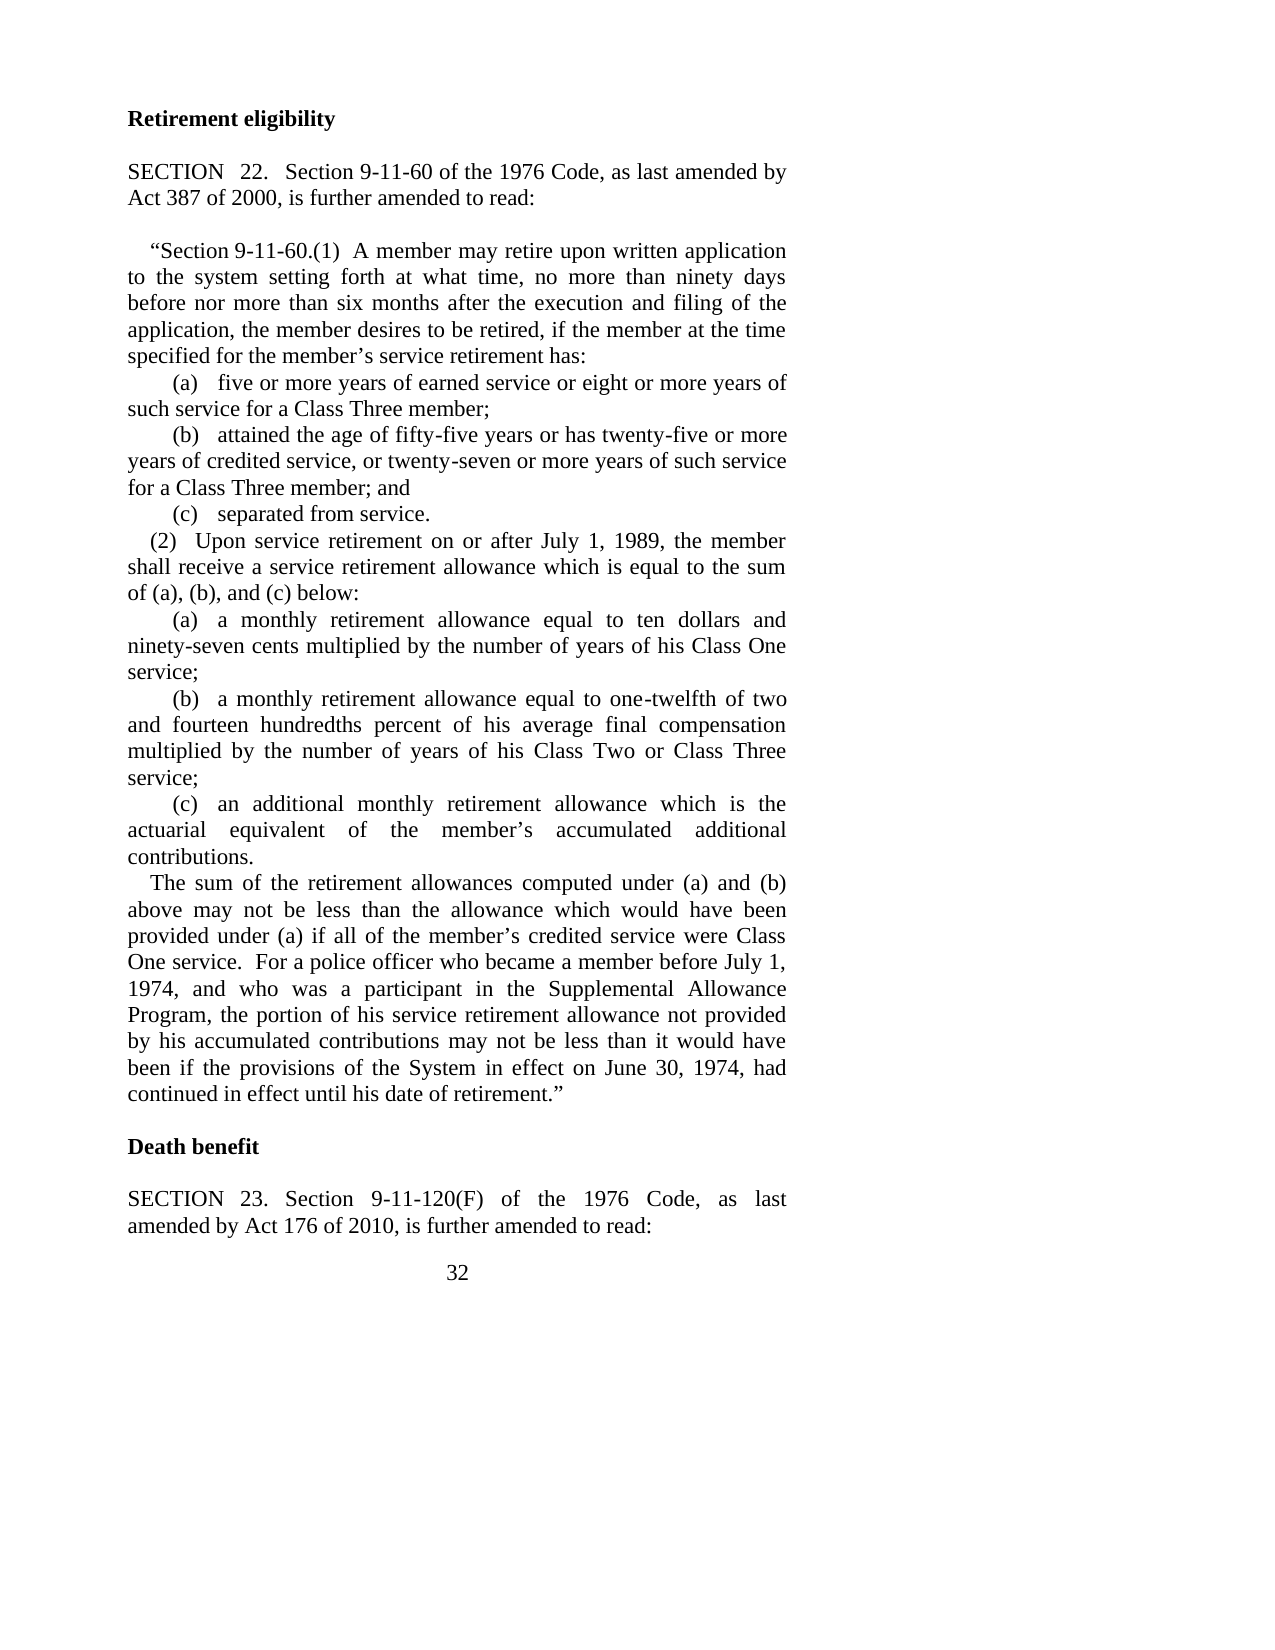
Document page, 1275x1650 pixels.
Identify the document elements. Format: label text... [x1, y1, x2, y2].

text SECTION 23. Section 9-11-120(F) of the 1976 Code, as last amended by Act 176 of 2010, is further amended to read: [127, 1186, 787, 1238]
text (c) separated from service. [127, 500, 787, 527]
text (a) a monthly retirement allowance equal to ten dollars and ninety-seven cents multiplied by the number of years of his Class One service; [127, 606, 787, 685]
text (a) five or more years of earned service or eight or more years of such service for a Class Three member; [127, 368, 787, 421]
text (2) Upon service retirement on or after July 1, 1989, the member shall receive a service retirement allowance which is equal to the sum of (a), (b), and (c) below: [127, 527, 787, 606]
text (b) attained the age of fifty-five years or has twenty-five or more years of credited service, or twenty-seven or more years of such service for a Class Three member; and [127, 421, 787, 500]
text (c) an additional monthly retirement allowance which is the actuarial equivalent of the member’s accumulated additional contributions. [127, 790, 787, 869]
text SECTION 22. Section 9-11-60 of the 1976 Code, as last amended by Act 387 of 2000, is further amended to read: [127, 158, 787, 210]
text Death benefit [127, 1133, 787, 1159]
text Retirement eligibility [127, 105, 787, 131]
text (b) a monthly retirement allowance equal to one-twelfth of two and fourteen hundredths percent of his average final compensation multiplied by the number of years of his Class Two or Class Three service; [127, 685, 787, 790]
text “Section 9-11-60.(1) A member may retire upon written application to the system setting forth at what time, no more than ninety days before nor more than six months after the execution and filing of the application, the member desires to be retired, if the member at the time specified for the member’s service retirement has: [127, 237, 787, 368]
text The sum of the retirement allowances computed under (a) and (b) above may not be less than the allowance which would have been provided under (a) if all of the member’s credited service were Class One service. For a police officer who became a member before July 1, 1974, and who was a participant in the Supplemental Allowance Program, the portion of his service retirement allowance not provided by his accumulated contributions may not be less than it would have been if the provisions of the System in effect on June 30, 1974, had continued in effect until his date of retirement.” [127, 869, 787, 1106]
